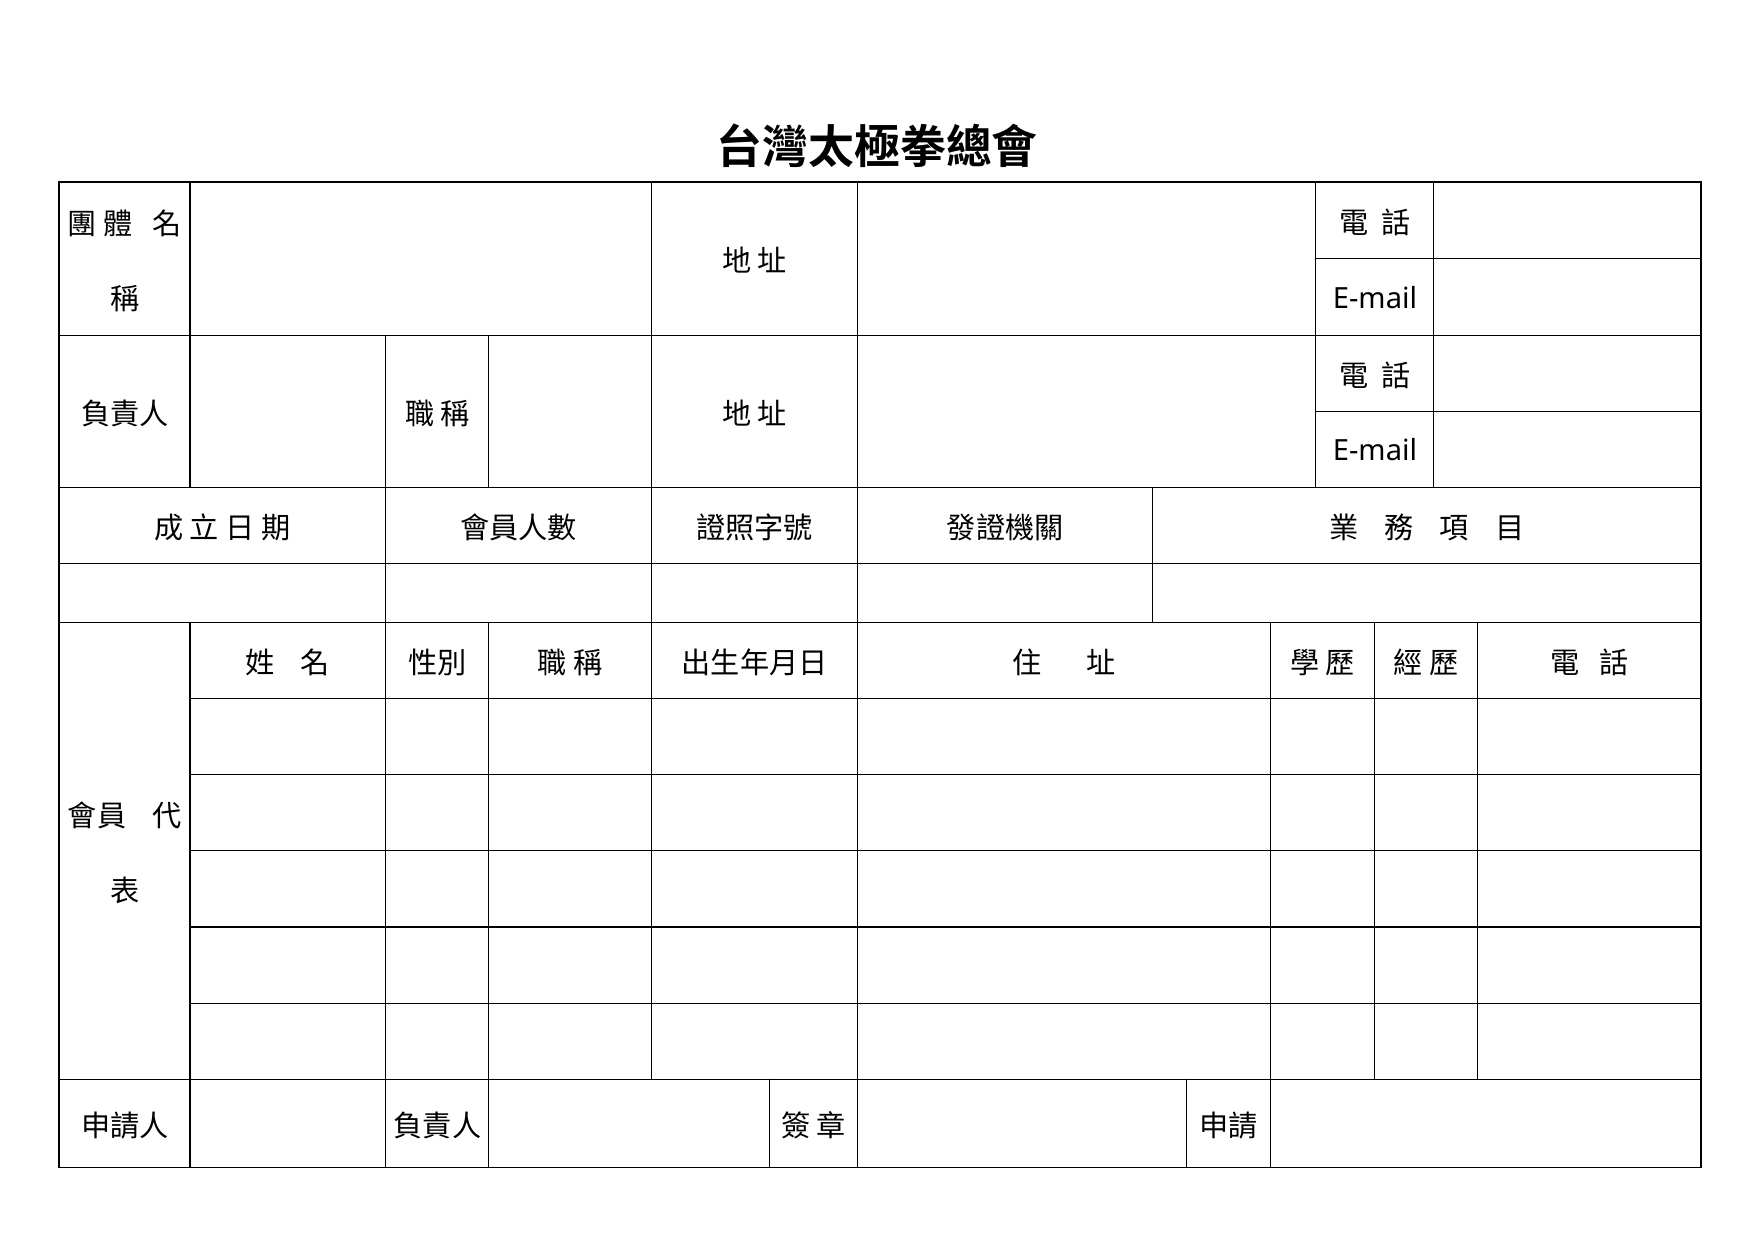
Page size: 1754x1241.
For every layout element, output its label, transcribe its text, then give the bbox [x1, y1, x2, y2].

table_cell [1478, 851, 1700, 926]
table_cell [191, 699, 385, 774]
table_cell 申請 日期 [1187, 1080, 1270, 1167]
table_cell [858, 1004, 1270, 1078]
table_header [191, 183, 651, 335]
table_header 地 址 [652, 183, 857, 335]
table_cell [191, 1004, 385, 1078]
table_cell [386, 564, 651, 622]
table_cell 地 址 [652, 336, 857, 487]
table_header 團 體 名 稱 [60, 183, 189, 335]
table_cell [858, 1080, 1186, 1167]
table_cell [1478, 775, 1700, 850]
table_cell [489, 775, 651, 850]
table_cell 經 歷 [1375, 623, 1477, 698]
table_cell [386, 851, 488, 926]
table_cell [1271, 1004, 1374, 1078]
table_cell [858, 699, 1270, 774]
table_cell [858, 851, 1270, 926]
table_cell [1375, 775, 1477, 850]
table_cell 職 稱 [489, 623, 651, 698]
table_cell [858, 928, 1270, 1002]
table_cell [191, 336, 385, 487]
table_cell [1478, 1004, 1700, 1078]
table_cell [1271, 1080, 1700, 1167]
table_cell [1375, 851, 1477, 926]
table_cell [489, 851, 651, 926]
table_cell [1271, 699, 1374, 774]
table_cell [1153, 564, 1700, 622]
table_cell 負責人 [386, 1080, 488, 1167]
table_cell [191, 851, 385, 926]
table_cell [858, 564, 1152, 622]
table_cell 會員 代表 [60, 623, 189, 1078]
table_cell 出生年月日 [652, 623, 857, 698]
table_cell 住 址 [858, 623, 1270, 698]
table_cell E-mail [1316, 259, 1433, 335]
table_cell 姓 名 [191, 623, 385, 698]
table_cell 職 稱 [386, 336, 488, 487]
table_cell [652, 699, 857, 774]
table_cell [652, 564, 857, 622]
table_cell [386, 1004, 488, 1078]
table_cell [858, 336, 1315, 487]
table_cell 電 話 [1316, 336, 1433, 411]
table_cell [386, 775, 488, 850]
table_cell [1434, 259, 1700, 335]
table_cell 學 歷 [1271, 623, 1374, 698]
table_cell [60, 564, 385, 622]
table_cell [652, 851, 857, 926]
table_cell [1478, 699, 1700, 774]
table_cell [386, 928, 488, 1002]
table_cell [652, 1004, 857, 1078]
table_cell [1271, 851, 1374, 926]
text 台灣太極拳總會 [59, 106, 1695, 181]
table_cell [489, 699, 651, 774]
table_cell [652, 775, 857, 850]
table_cell [1478, 928, 1700, 1002]
table_cell [1271, 775, 1374, 850]
table_cell [386, 699, 488, 774]
table_cell 會員人數 [386, 488, 651, 563]
table_header [1434, 183, 1700, 258]
table_cell [1375, 1004, 1477, 1078]
table_cell 電 話 [1478, 623, 1700, 698]
table_cell [1271, 928, 1374, 1002]
table_cell 業 務 項 目 [1153, 488, 1700, 563]
table_cell [191, 928, 385, 1002]
table_cell 發證機關 [858, 488, 1152, 563]
table_cell E-mail [1316, 412, 1433, 487]
table_cell 證照字號 [652, 488, 857, 563]
table_cell [191, 775, 385, 850]
table_cell [1375, 928, 1477, 1002]
table_cell 簽 章 [770, 1080, 857, 1167]
table_cell 性別 [386, 623, 488, 698]
table_cell 負責人 [60, 336, 189, 487]
table_header 電 話 [1316, 183, 1433, 258]
table_cell [1434, 336, 1700, 411]
table_cell 申請人 [60, 1080, 189, 1167]
table_cell [489, 1004, 651, 1078]
table_header [858, 183, 1315, 335]
table_cell 成 立 日 期 [60, 488, 385, 563]
table_cell [652, 928, 857, 1002]
table_cell [489, 336, 651, 487]
table_cell [191, 1080, 385, 1167]
table_cell [489, 928, 651, 1002]
table_cell [1434, 412, 1700, 487]
table_cell [489, 1080, 769, 1167]
table_cell [1375, 699, 1477, 774]
table_cell [858, 775, 1270, 850]
